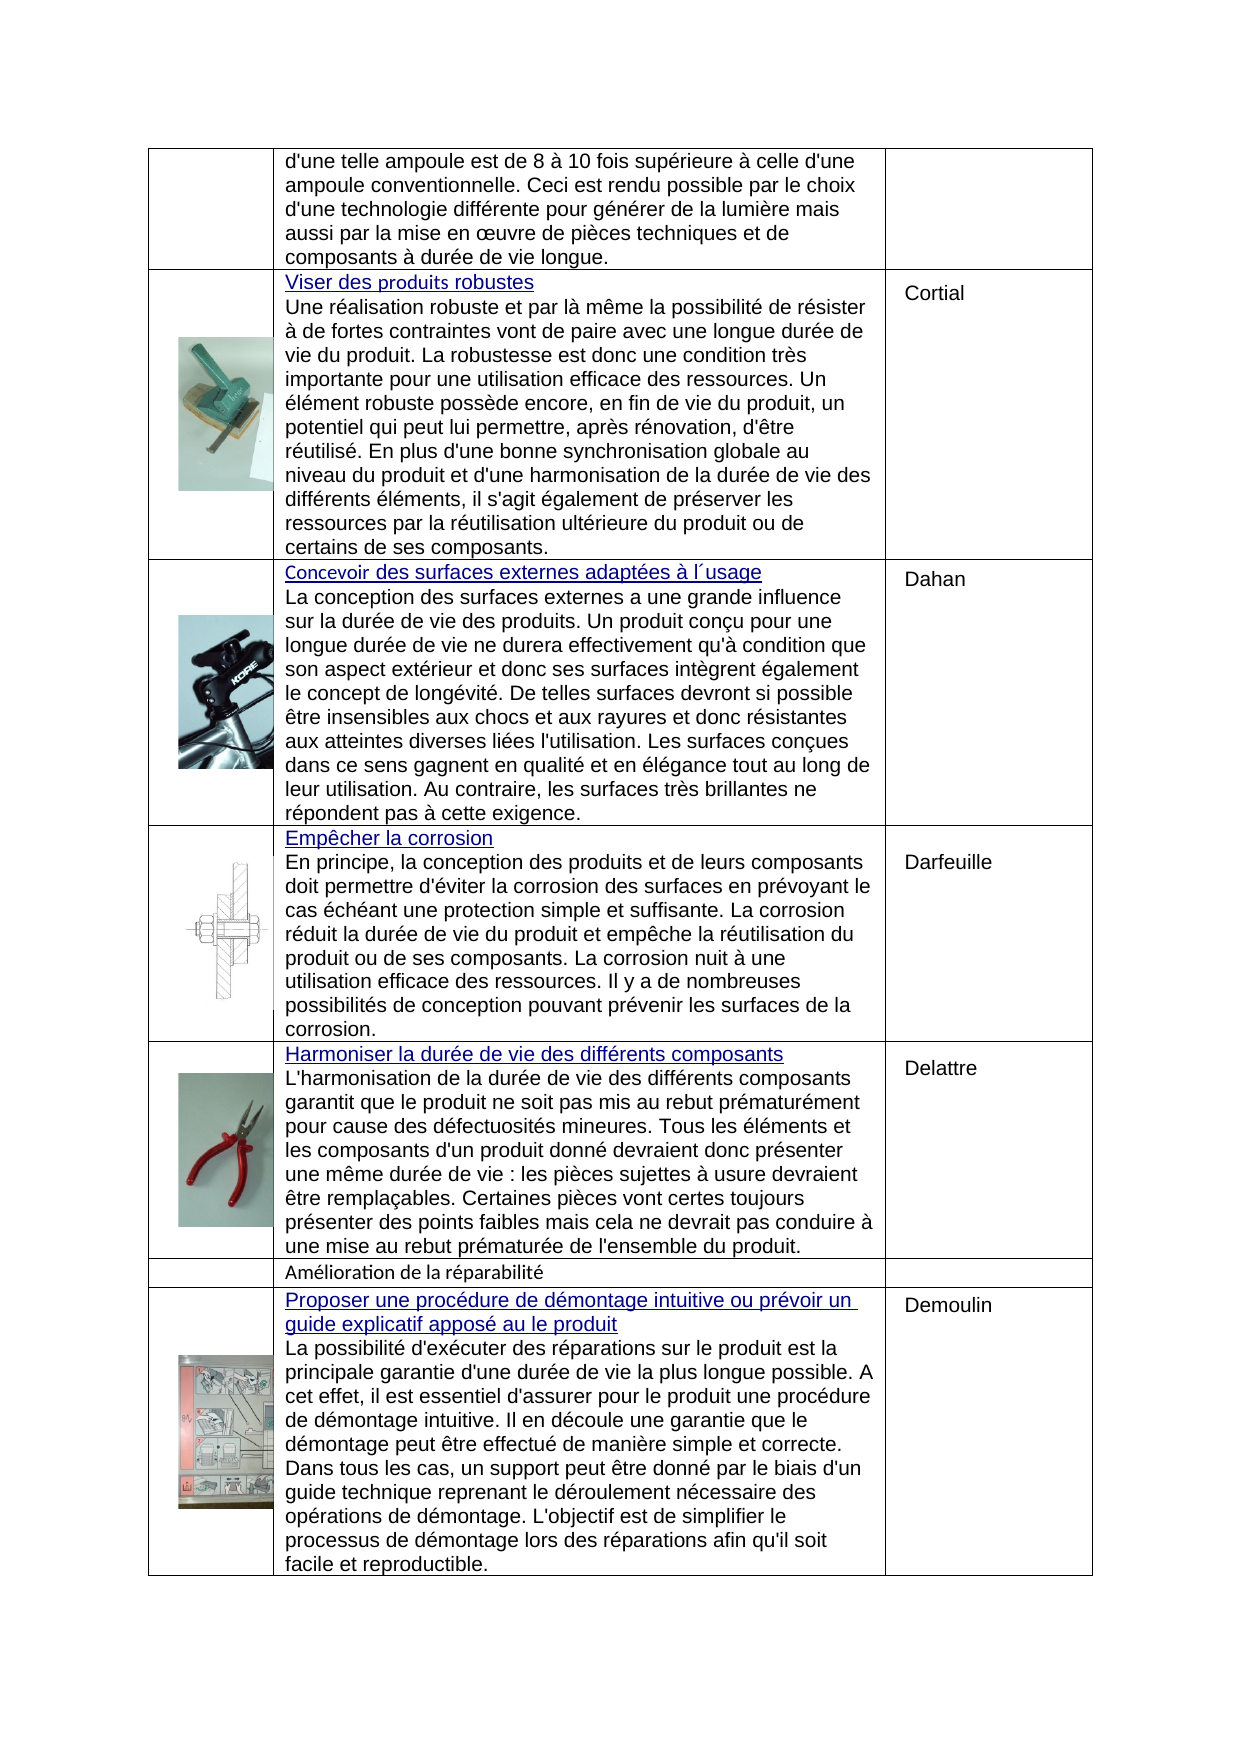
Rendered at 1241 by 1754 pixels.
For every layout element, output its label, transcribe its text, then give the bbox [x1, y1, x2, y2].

table_cell [149, 149, 273, 268]
table_cell [886, 1288, 1092, 1575]
table_cell [149, 1259, 273, 1287]
table_cell Harmoniser la durée de vie des différents composants L'harmonisation de la durée de vie des différents composants garantit que le produit ne soit pas mis au rebut prématurément pour cause des défectuosités mineures. Tous les éléments et les composants d'un produit donné devraient donc présenter une même durée de vie : les pièces sujettes à usure devraient être remplaçables. Certaines pièces vont certes toujours présenter des points faibles mais cela ne devrait pas conduire à une mise au rebut prématurée de l'ensemble du produit. [274, 1042, 885, 1258]
table_cell Empêcher la corrosion En principe, la conception des produits et de leurs composants doit permettre d'éviter la corrosion des surfaces en prévoyant le cas échéant une protection simple et suffisante. La corrosion réduit la durée de vie du produit et empêche la réutilisation du produit ou de ses composants. La corrosion nuit à une utilisation efficace des ressources. Il y a de nombreuses possibilités de conception pouvant prévenir les surfaces de la corrosion. [274, 826, 885, 1041]
table_cell [886, 560, 1092, 824]
table_cell [149, 826, 273, 1041]
table_cell [149, 1042, 273, 1258]
table_cell [886, 270, 1092, 558]
table_cell [149, 560, 273, 824]
table_cell Concevoir des surfaces externes adaptées à l´usage La conception des surfaces externes a une grande influence sur la durée de vie des produits. Un produit conçu pour une longue durée de vie ne durera effectivement qu'à condition que son aspect extérieur et donc ses surfaces intègrent également le concept de longévité. De telles surfaces devront si possible être insensibles aux chocs et aux rayures et donc résistantes aux atteintes diverses liées l'utilisation. Les surfaces conçues dans ce sens gagnent en qualité et en élégance tout au long de leur utilisation. Au contraire, les surfaces très brillantes ne répondent pas à cette exigence. [274, 560, 885, 824]
table_cell [886, 1259, 1092, 1287]
table_cell Amélioration de la réparabilité [274, 1259, 885, 1287]
table_cell Viser des produits robustes Une réalisation robuste et par là même la possibilité de résister à de fortes contraintes vont de paire avec une longue durée de vie du produit. La robustesse est donc une condition très importante pour une utilisation efficace des ressources. Un élément robuste possède encore, en fin de vie du produit, un potentiel qui peut lui permettre, après rénovation, d'être réutilisé. En plus d'une bonne synchronisation globale au niveau du produit et d'une harmonisation de la durée de vie des différents éléments, il s'agit également de préserver les ressources par la réutilisation ultérieure du produit ou de certains de ses composants. [274, 270, 885, 558]
table_cell [886, 149, 1092, 268]
table_cell Proposer une procédure de démontage intuitive ou prévoir un guide explicatif apposé au le produit La possibilité d'exécuter des réparations sur le produit est la principale garantie d'une durée de vie la plus longue possible. A cet effet, il est essentiel d'assurer pour le produit une procédure de démontage intuitive. Il en découle une garantie que le démontage peut être effectué de manière simple et correcte. Dans tous les cas, un support peut être donné par le biais d'un guide technique reprenant le déroulement nécessaire des opérations de démontage. L'objectif est de simplifier le processus de démontage lors des réparations afin qu'il soit facile et reproductible. [274, 1288, 885, 1575]
table_cell [149, 270, 273, 558]
table_cell [149, 1288, 273, 1575]
table_cell [886, 1042, 1092, 1258]
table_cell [274, 149, 885, 268]
table_cell [886, 826, 1092, 1041]
